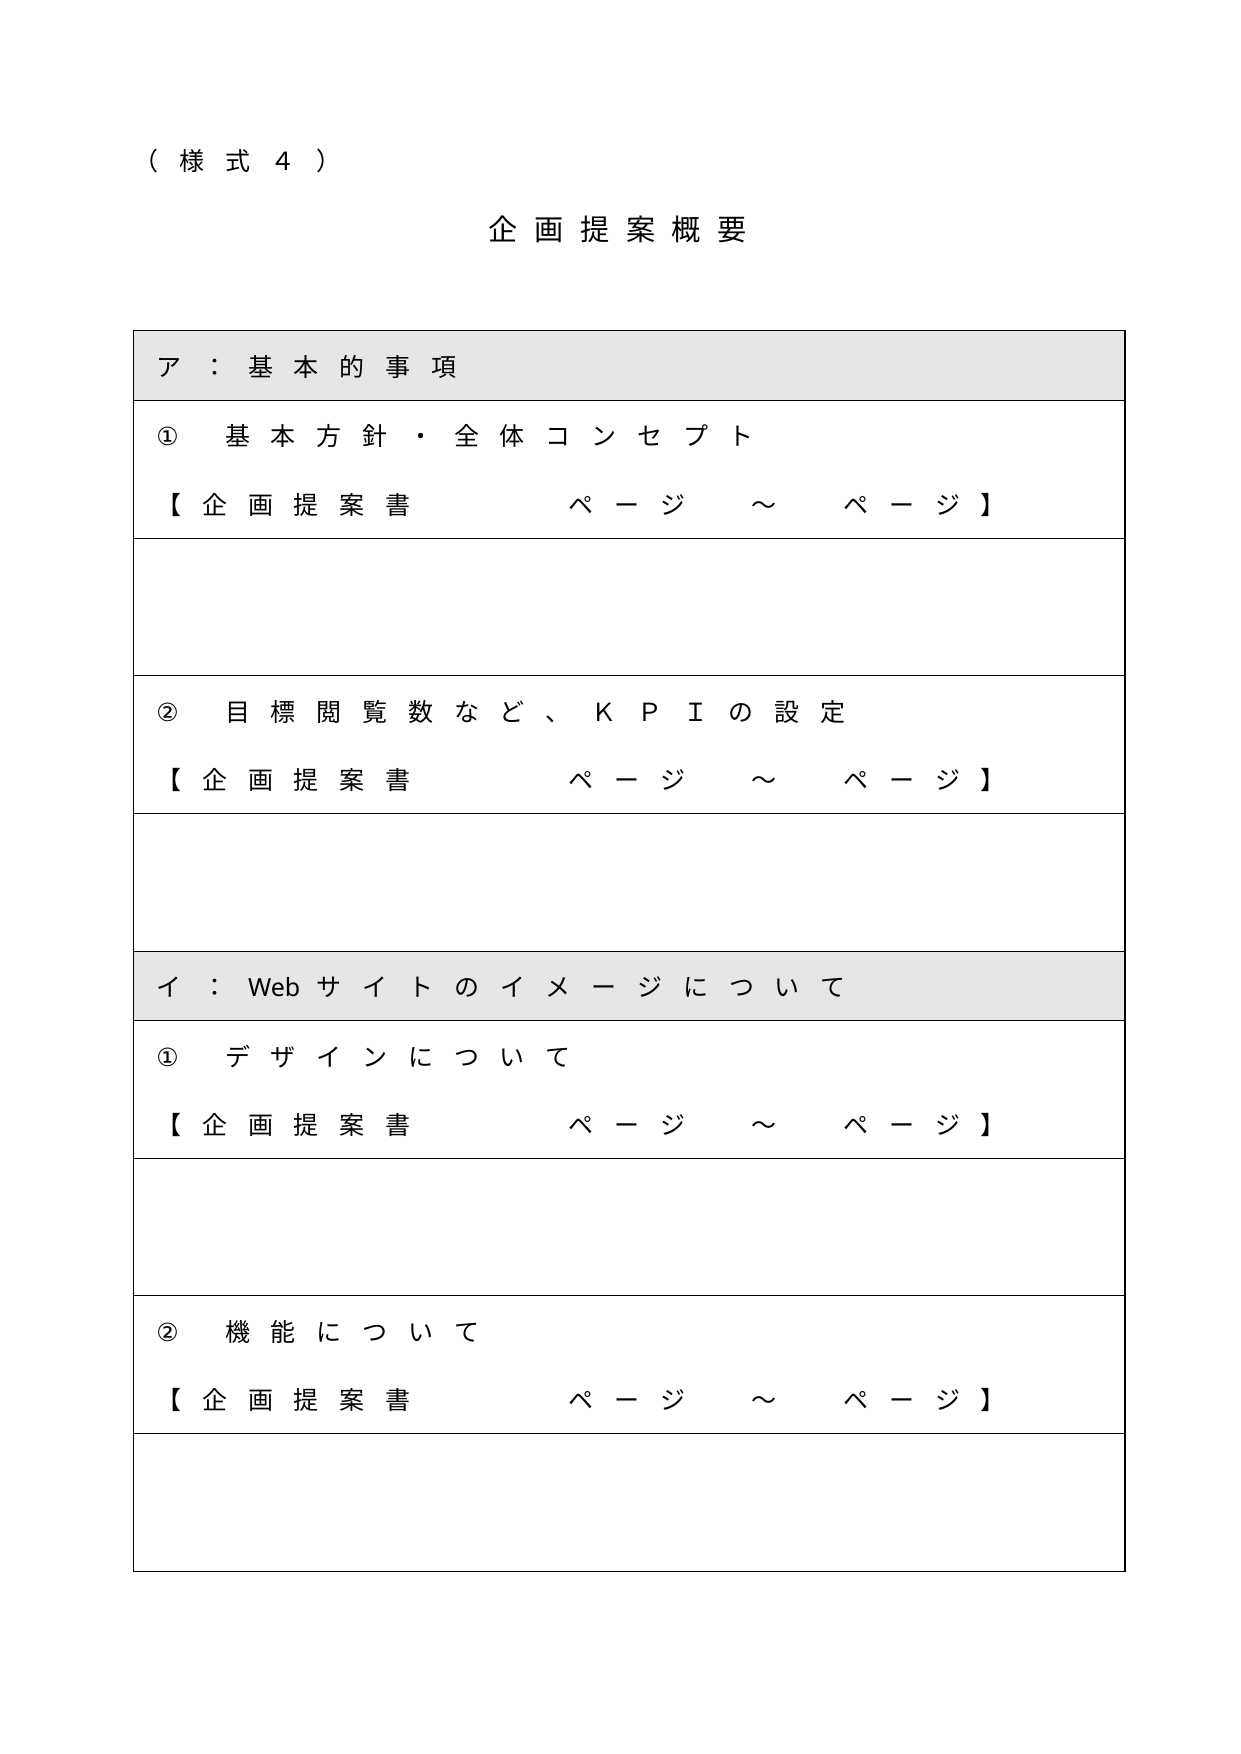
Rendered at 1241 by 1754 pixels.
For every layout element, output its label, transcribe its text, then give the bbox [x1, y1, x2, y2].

table_cell ① 基本方針・全体コンセプト 【企画提案書 ページ ～ ページ】 [134, 401, 1124, 537]
table_cell [134, 1159, 1124, 1295]
table_cell ② 機能について 【企画提案書 ページ ～ ページ】 [134, 1296, 1124, 1433]
table_cell ② 目標閲覧数など、ＫＰＩの設定 【企画提案書 ページ ～ ページ】 [134, 676, 1124, 813]
table_cell ① デザインについて 【企画提案書 ページ ～ ページ】 [134, 1021, 1124, 1158]
table_header ア：基本的事項 [134, 331, 1124, 400]
table_cell [134, 814, 1124, 951]
text （様式４） [133, 125, 1119, 194]
table_cell [134, 539, 1124, 675]
table_cell イ：Webサイトのイメージについて [134, 952, 1124, 1020]
text 企画提案概要 [133, 194, 1119, 262]
table_cell [134, 1434, 1124, 1571]
